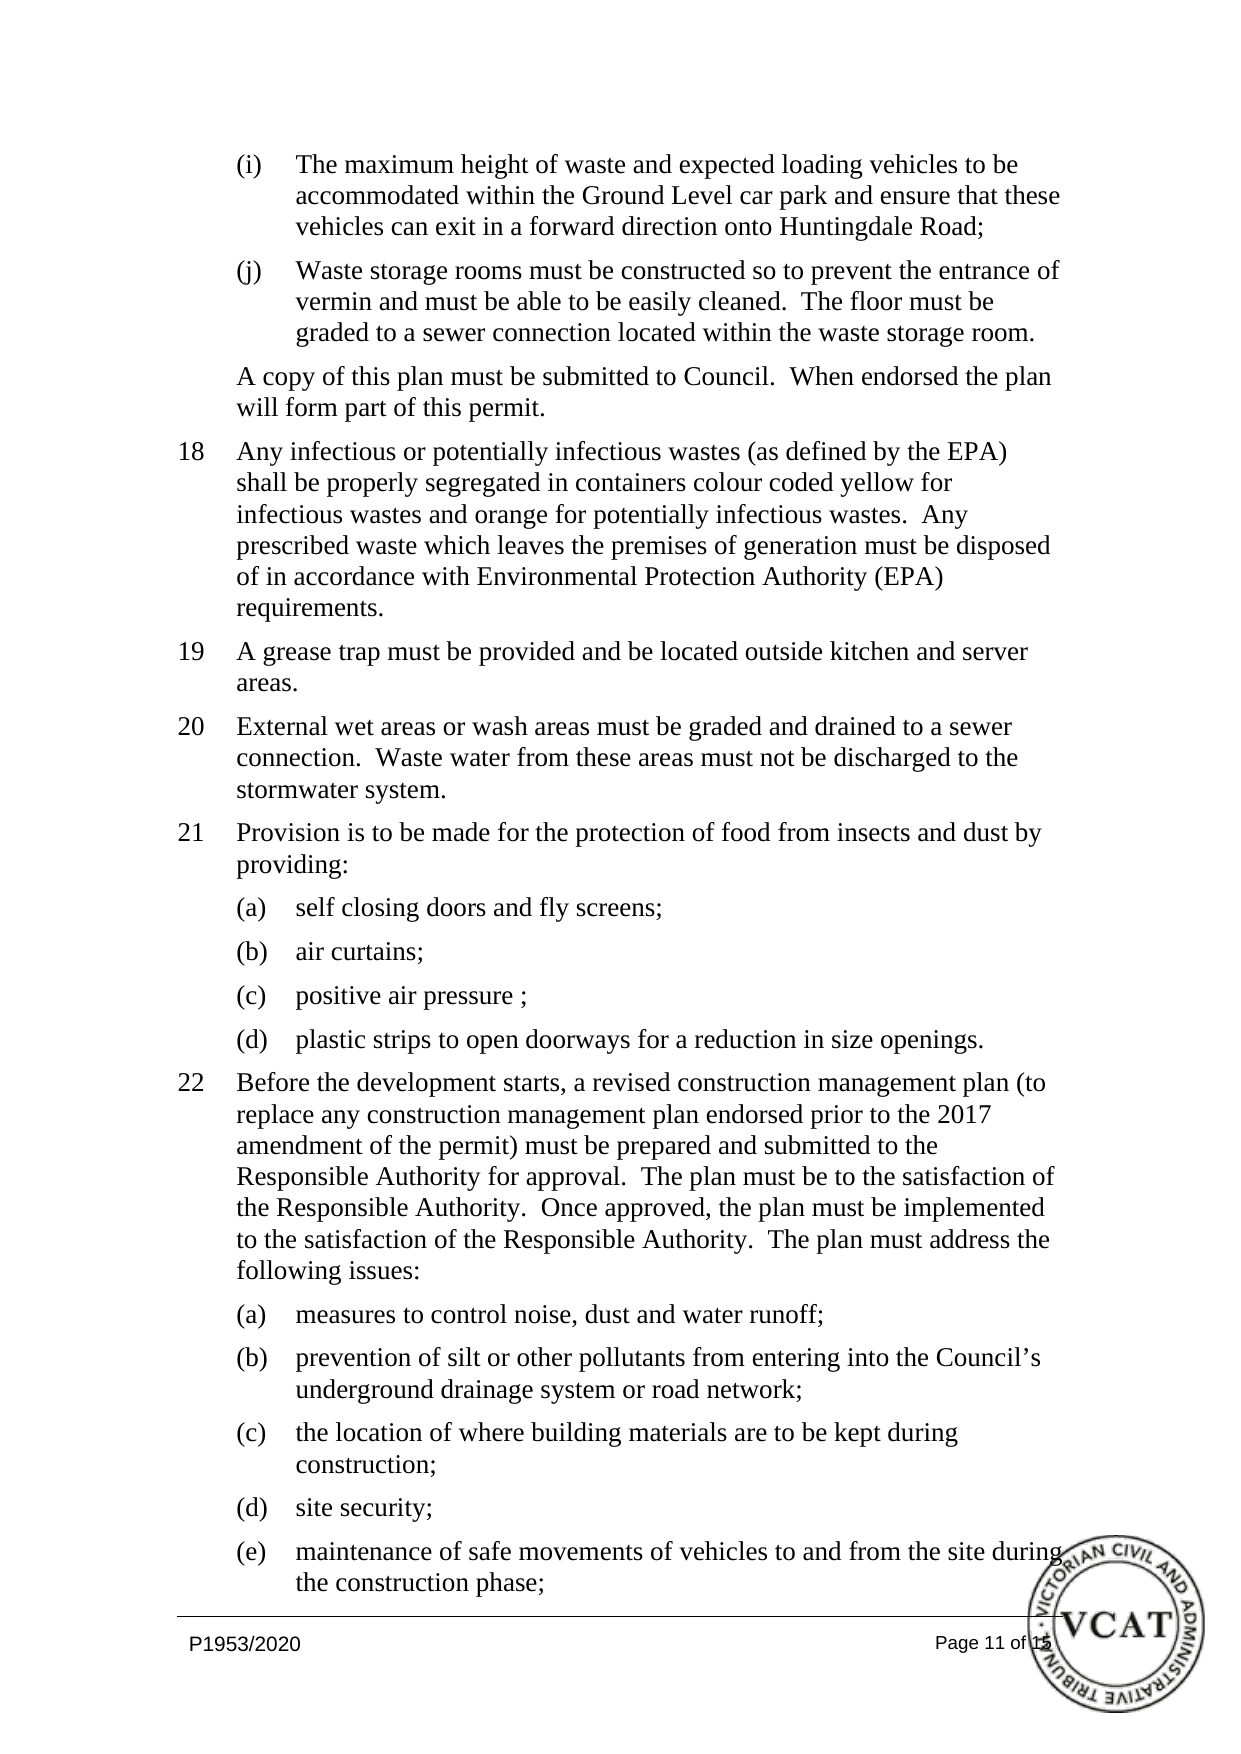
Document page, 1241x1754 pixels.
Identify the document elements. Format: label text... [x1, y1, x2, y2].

list maintenance of safe movements of vehicles to and from the site during the construction phase; [236, 1535, 1063, 1598]
list air curtains; [236, 935, 1063, 966]
list prevention of silt or other pollutants from entering into the Council’s underground drainage system or road network; [236, 1341, 1063, 1404]
list measures to control noise, dust and water runoff; [236, 1298, 1063, 1329]
text A grease trap must be provided and be located outside kitchen and server areas. [177, 635, 1063, 698]
list Waste storage rooms must be constructed so to prevent the entrance of vermin and must be able to be easily cleaned. The floor must be graded to a sewer connection located within the waste storage room. [236, 254, 1063, 348]
text Before the development starts, a revised construction management plan (to replace any construction management plan endorsed prior to the 2017 amendment of the permit) must be prepared and submitted to the Responsible Authority for approval. The plan must be to the satisfaction of the Responsible Authority. Once approved, the plan must be implemented to the satisfaction of the Responsible Authority. The plan must address the following issues: [177, 1066, 1063, 1285]
list A copy of this plan must be submitted to Council. When endorsed the plan will form part of this permit. [236, 360, 1063, 423]
list plastic strips to open doorways for a reduction in size openings. [236, 1023, 1063, 1054]
text External wet areas or wash areas must be graded and drained to a sewer connection. Waste water from these areas must not be discharged to the stormwater system. [177, 710, 1063, 804]
text Provision is to be made for the protection of food from insects and dust by providing: [177, 816, 1063, 879]
list The maximum height of waste and expected loading vehicles to be accommodated within the Ground Level car park and ensure that these vehicles can exit in a forward direction onto Huntingdale Road; [236, 148, 1063, 241]
text Any infectious or potentially infectious wastes (as defined by the EPA) shall be properly segregated in containers colour coded yellow for infectious wastes and orange for potentially infectious wastes. Any prescribed waste which leaves the premises of generation must be disposed of in accordance with Environmental Protection Authority (EPA) requirements. [177, 435, 1063, 623]
list the location of where building materials are to be kept during construction; [236, 1416, 1063, 1479]
list positive air pressure ; [236, 979, 1063, 1010]
list self closing doors and fly screens; [236, 891, 1063, 923]
picture [1027, 1535, 1205, 1713]
list site security; [236, 1491, 1063, 1523]
